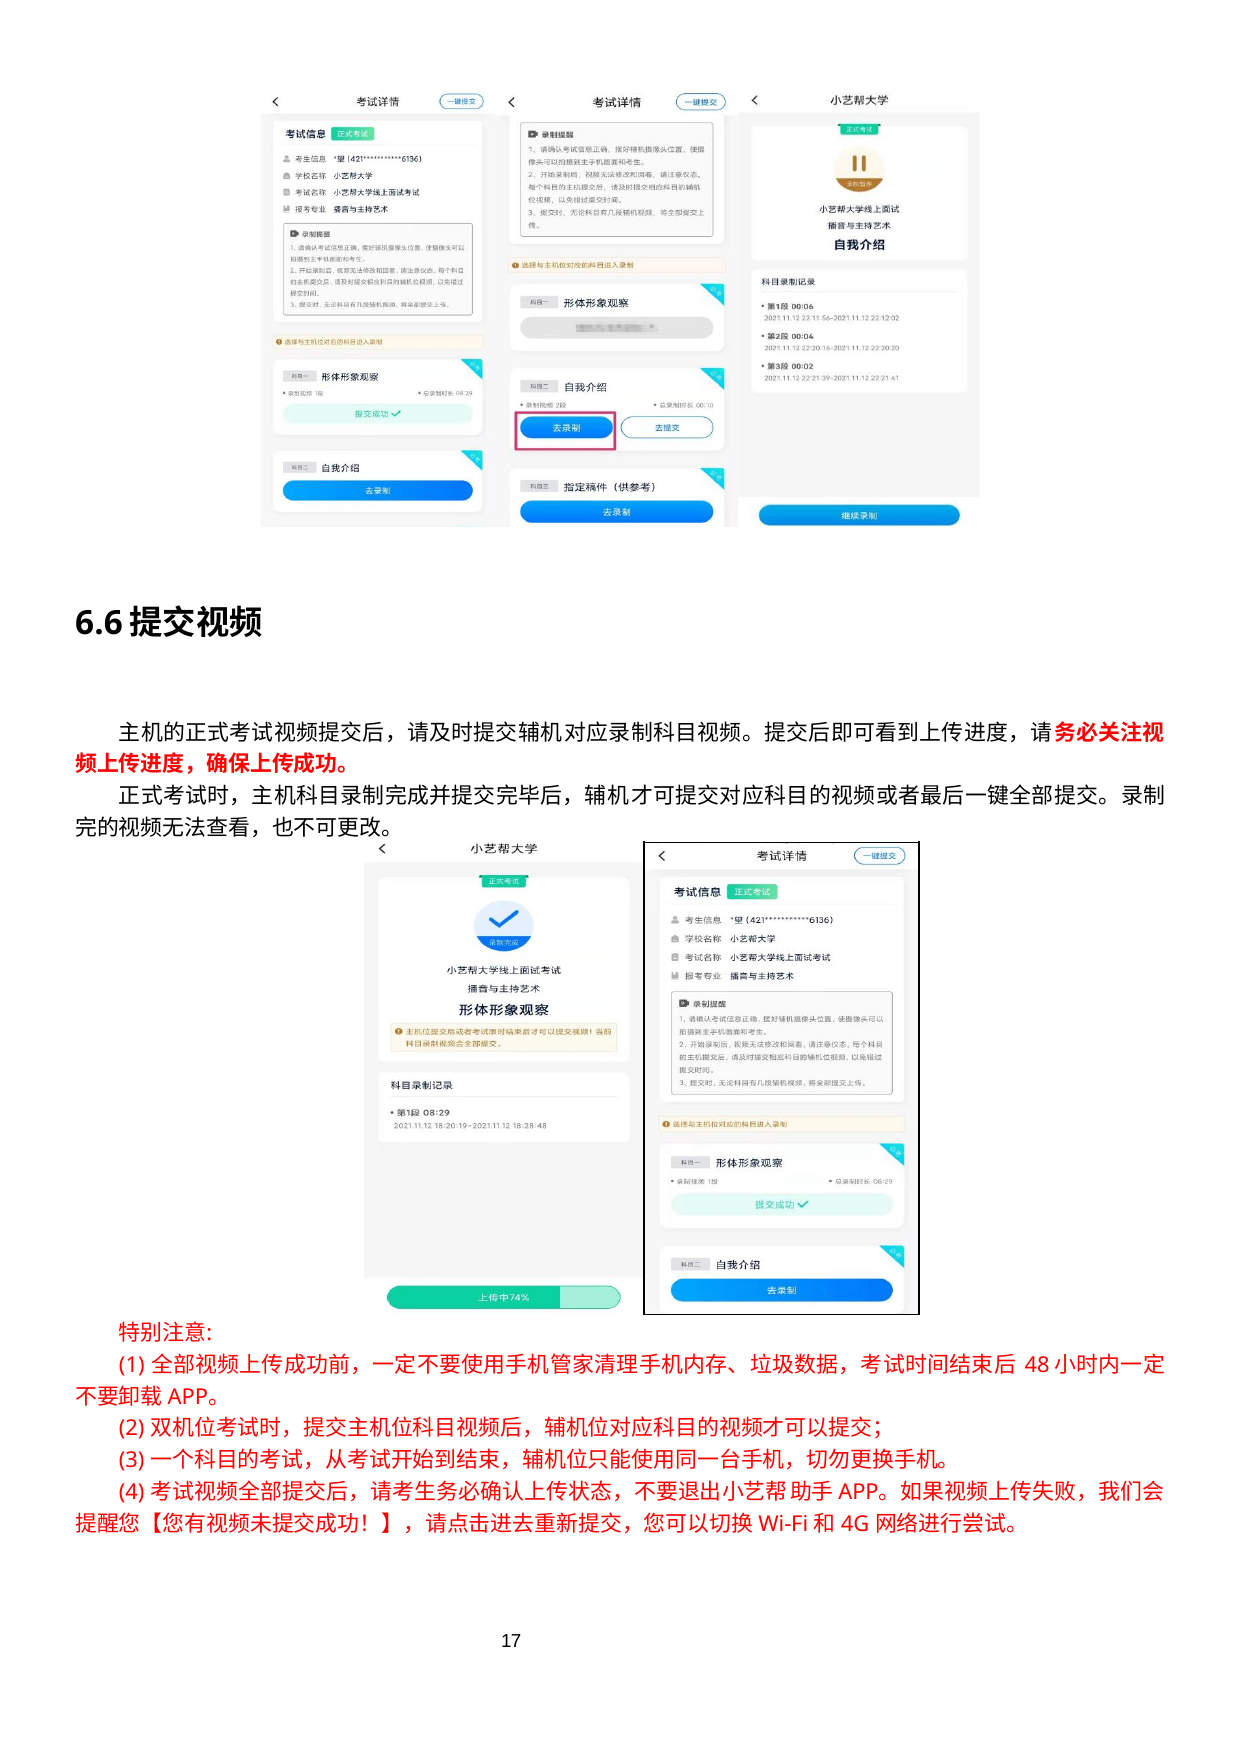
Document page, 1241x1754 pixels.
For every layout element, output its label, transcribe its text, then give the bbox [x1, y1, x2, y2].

list (2) 双机位考试时，提交主机位科目视频后，辅机位对应科目的视频才可以提交； [75, 1410, 1165, 1442]
text (4) 考试视频全部提交后，请考生务必确认上传状态，不要退出小艺帮助手APP。如果视频上传失败，我们会提醒您【您有视频未提交成功！】，请点击进去重新提交，您可以切换 Wi-Fi 和 4G 网络进行尝试。 [75, 1474, 1165, 1537]
picture [363, 841, 643, 1316]
text 正式考试时，主机科目录制完成并提交完毕后，辅机才可提交对应科目的视频或者最后一键全部提交。录制完的视频无法查看，也不可更改。 [75, 778, 1165, 841]
picture [645, 843, 918, 1314]
list (3) 一个科目的考试，从考试开始到结束，辅机位只能使用同一台手机，切勿更换手机。 [119, 1442, 1165, 1474]
text 特别注意: (1) 全部视频上传成功前，一定不要使用手机管家清理手机内存、垃圾数据，考试时间结束后48小时内一定不要卸载 APP。 [75, 1315, 1165, 1410]
text 主机的正式考试视频提交后，请及时提交辅机对应录制科目视频。提交后即可看到上传进度，请务必关注视频上传进度，确保上传成功。 [75, 714, 1165, 778]
subtitle 6.6提交视频 [75, 587, 1165, 652]
picture [260, 90, 980, 527]
